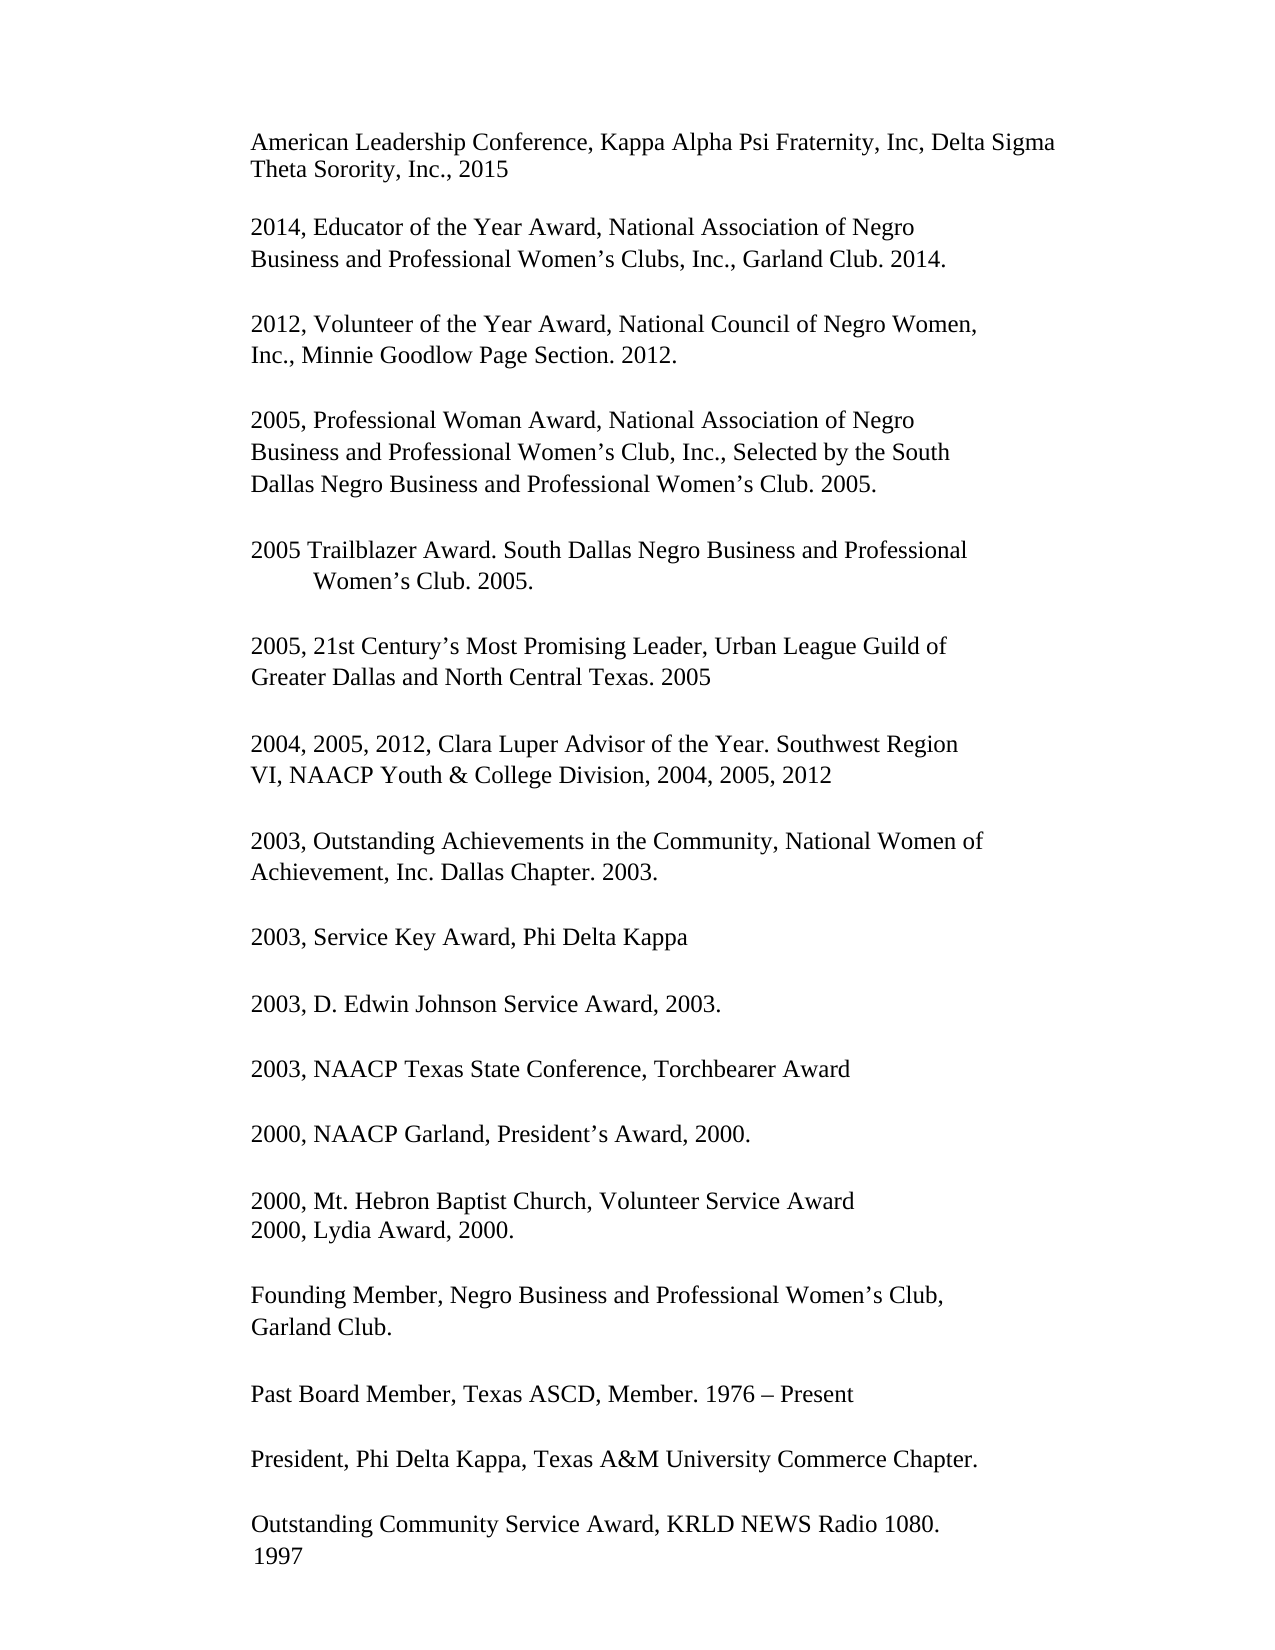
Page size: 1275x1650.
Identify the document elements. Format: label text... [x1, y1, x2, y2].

text Founding Member, Negro Business and Professional Women’s Club, [250, 1280, 1153, 1309]
text 2012, Volunteer of the Year Award, National Council of Negro Women, Inc., Minnie Goodlow Page Section. 2012. [251, 309, 978, 369]
text 2003, Outstanding Achievements in the Community, National Women of Achievement, Inc. Dallas Chapter. 2003. [250, 826, 985, 886]
text Outstanding Community Service Award, KRLD NEWS Radio 1080. [251, 1509, 1153, 1538]
text Past Board Member, Texas ASCD, Member. 1976 – Present [250, 1379, 1153, 1408]
text Garland Club. [251, 1312, 1153, 1341]
text 2003, D. Edwin Johnson Service Award, 2003. [251, 989, 1153, 1018]
text 2005 Trailblazer Award. South Dallas Negro Business and Professional Women’s Club. 2005. [251, 535, 975, 595]
text 2000, Lydia Award, 2000. [251, 1215, 1153, 1243]
text 2014, Educator of the Year Award, National Association of Negro Business and Professional Women’s Clubs, Inc., Garland Club. 2014. [250, 212, 948, 272]
text 2003, NAACP Texas State Conference, Torchbearer Award [251, 1054, 1153, 1083]
text President, Phi Delta Kappa, Texas A&M University Commerce Chapter. [250, 1444, 1153, 1473]
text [250, 128, 1062, 183]
text 2003, Service Key Award, Phi Delta Kappa [251, 922, 1153, 951]
text 2000, NAACP Garland, President’s Award, 2000. [251, 1119, 1153, 1148]
text 2005, 21st Century’s Most Promising Leader, Urban League Guild of Greater Dallas and North Central Texas. 2005 [251, 631, 949, 691]
text 2000, Mt. Hebron Baptist Church, Volunteer Service Award [251, 1186, 1153, 1215]
text 2005, Professional Woman Award, National Association of Negro Business and Professional Women’s Club, Inc., Selected by the South Dallas Negro Business and Professional Women’s Club. 2005. [250, 406, 954, 498]
text 2004, 2005, 2012, Clara Luper Advisor of the Year. Southwest Region VI, NAACP Youth & College Division, 2004, 2005, 2012 [250, 729, 962, 789]
text 1997 [253, 1541, 1153, 1570]
